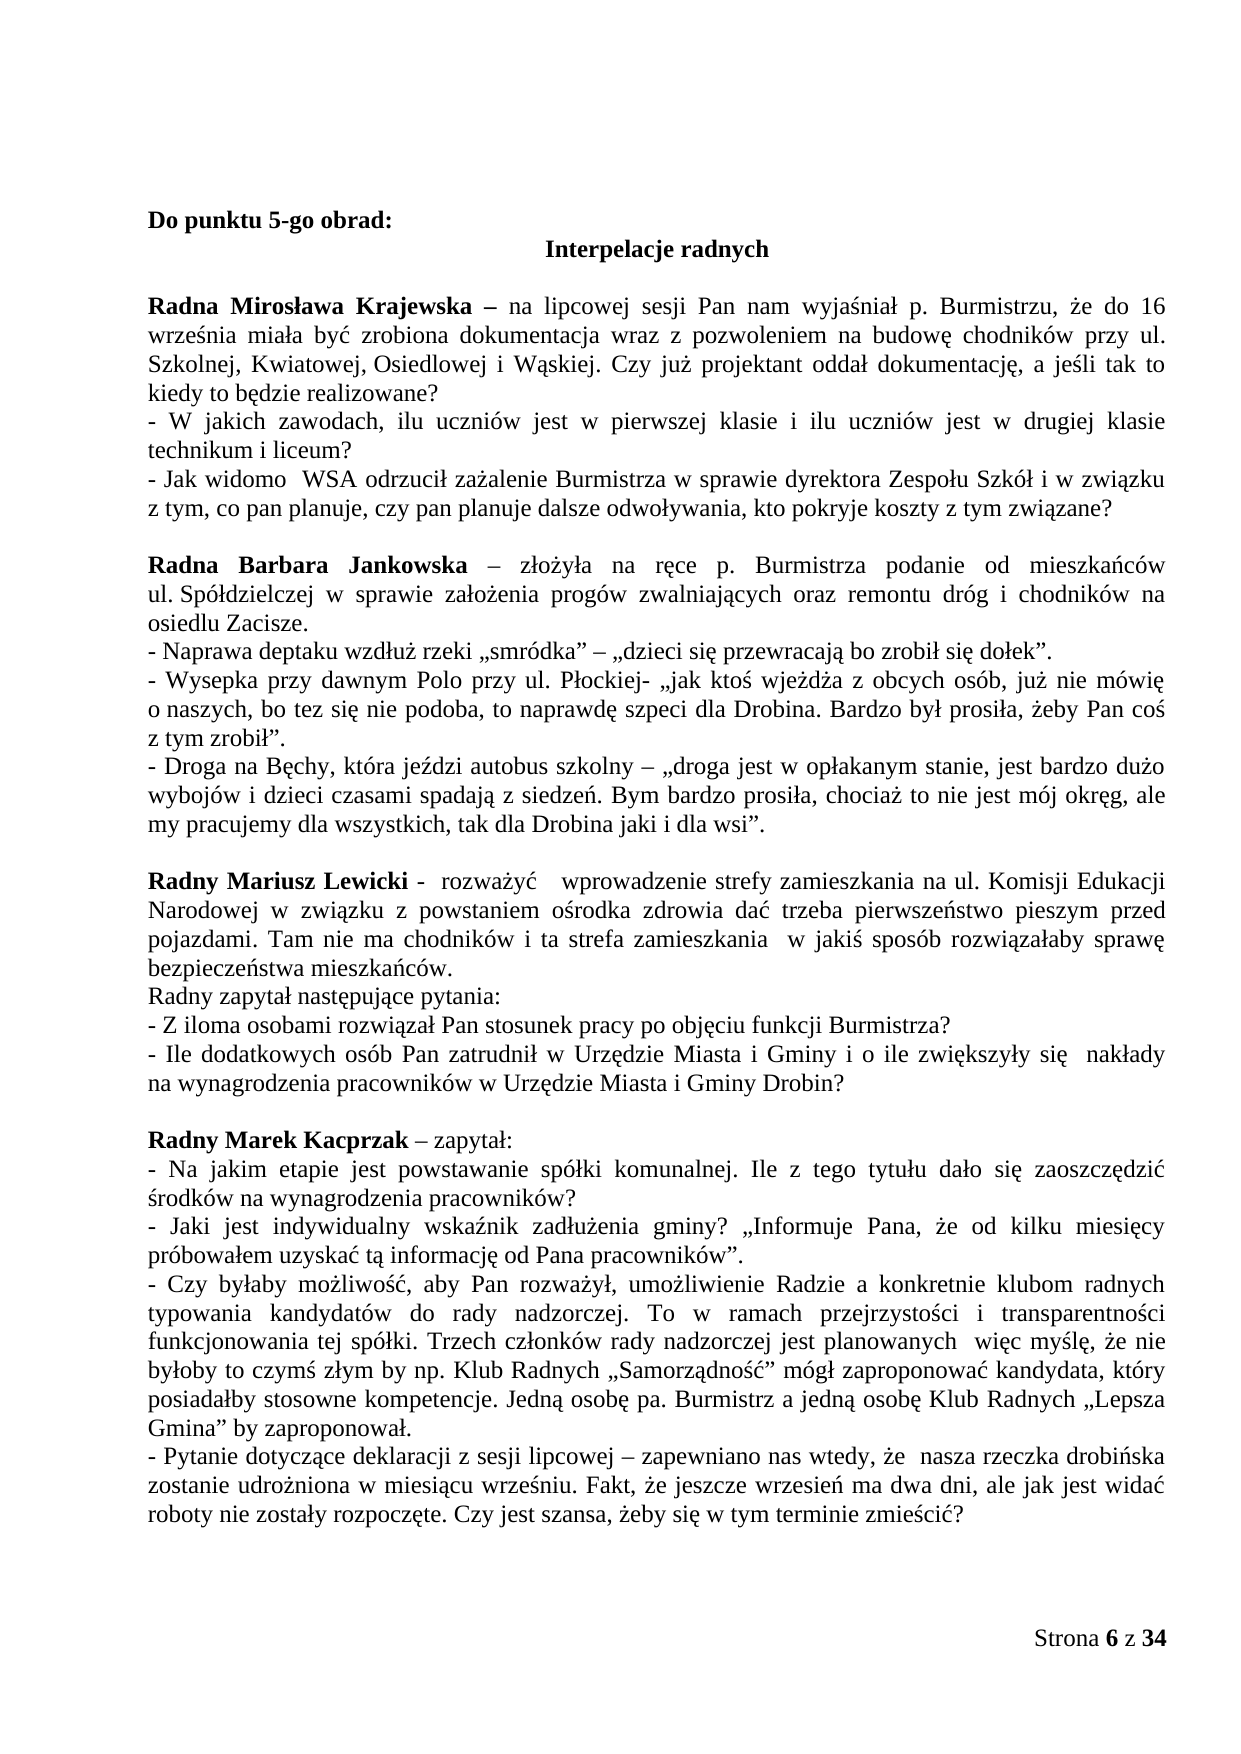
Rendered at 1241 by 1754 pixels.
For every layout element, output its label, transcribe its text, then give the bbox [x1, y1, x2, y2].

text - Czy byłaby możliwość, aby Pan rozważył, umożliwienie Radzie a konkretnie klubom radnych typowania kandydatów do rady nadzorczej. To w ramach przejrzystości i transparentności funkcjonowania tej spółki. Trzech członków rady nadzorczej jest planowanych więc myślę, że nie byłoby to czymś złym by np. Klub Radnych „Samorządność” mógł zaproponować kandydata, który posiadałby stosowne kompetencje. Jedną osobę pa. Burmistrz a jedną osobę Klub Radnych „Lepsza Gmina” by zaproponował. [148, 1269, 1167, 1441]
text Interpelacje radnych [148, 234, 1167, 263]
text - Pytanie dotyczące deklaracji z sesji lipcowej – zapewniano nas wtedy, że nasza rzeczka drobińska zostanie udrożniona w miesiącu wrześniu. Fakt, że jeszcze wrzesień ma dwa dni, ale jak jest widać roboty nie zostały rozpoczęte. Czy jest szansa, żeby się w tym terminie zmieścić? [148, 1441, 1167, 1528]
text Radny Mariusz Lewicki - rozważyć wprowadzenie strefy zamieszkania na ul. Komisji Edukacji Narodowej w związku z powstaniem ośrodka zdrowia dać trzeba pierwszeństwo pieszym przed pojazdami. Tam nie ma chodników i ta strefa zamieszkania w jakiś sposób rozwiązałaby sprawę bezpieczeństwa mieszkańców. [148, 866, 1167, 981]
text Radny Marek Kacprzak – zapytał: [148, 1125, 1167, 1154]
text Radna Barbara Jankowska – złożyła na ręce p. Burmistrza podanie od mieszkańców ul. Spółdzielczej w sprawie założenia progów zwalniających oraz remontu dróg i chodników na osiedlu Zacisze. [148, 550, 1167, 636]
text - Na jakim etapie jest powstawanie spółki komunalnej. Ile z tego tytułu dało się zaoszczędzić środków na wynagrodzenia pracowników? [148, 1154, 1167, 1211]
text - Jak widomo WSA odrzucił zażalenie Burmistrza w sprawie dyrektora Zespołu Szkół i w związku z tym, co pan planuje, czy pan planuje dalsze odwoływania, kto pokryje koszty z tym związane? [148, 464, 1167, 521]
text - Jaki jest indywidualny wskaźnik zadłużenia gminy? „Informuje Pana, że od kilku miesięcy próbowałem uzyskać tą informację od Pana pracowników”. [148, 1211, 1167, 1269]
text - Naprawa deptaku wzdłuż rzeki „smródka” – „dzieci się przewracają bo zrobił się dołek”. [148, 636, 1167, 665]
text Radny zapytał następujące pytania: [148, 981, 1167, 1010]
text - Ile dodatkowych osób Pan zatrudnił w Urzędzie Miasta i Gminy i o ile zwiększyły się nakłady na wynagrodzenia pracowników w Urzędzie Miasta i Gminy Drobin? [148, 1039, 1167, 1096]
text - Droga na Bęchy, która jeździ autobus szkolny – „droga jest w opłakanym stanie, jest bardzo dużo wybojów i dzieci czasami spadają z siedzeń. Bym bardzo prosiła, chociaż to nie jest mój okręg, ale my pracujemy dla wszystkich, tak dla Drobina jaki i dla wsi”. [148, 751, 1167, 838]
text Do punktu 5-go obrad: [148, 205, 1167, 234]
text - Wysepka przy dawnym Polo przy ul. Płockiej- „jak ktoś wjeżdża z obcych osób, już nie mówię o naszych, bo tez się nie podoba, to naprawdę szpeci dla Drobina. Bardzo był prosiła, żeby Pan coś z tym zrobił”. [148, 665, 1167, 751]
text - Z iloma osobami rozwiązał Pan stosunek pracy po objęciu funkcji Burmistrza? [148, 1010, 1167, 1039]
text - W jakich zawodach, ilu uczniów jest w pierwszej klasie i ilu uczniów jest w drugiej klasie technikum i liceum? [148, 406, 1167, 464]
text Radna Mirosława Krajewska – na lipcowej sesji Pan nam wyjaśniał p. Burmistrzu, że do 16 września miała być zrobiona dokumentacja wraz z pozwoleniem na budowę chodników przy ul. Szkolnej, Kwiatowej, Osiedlowej i Wąskiej. Czy już projektant oddał dokumentację, a jeśli tak to kiedy to będzie realizowane? [148, 291, 1167, 406]
